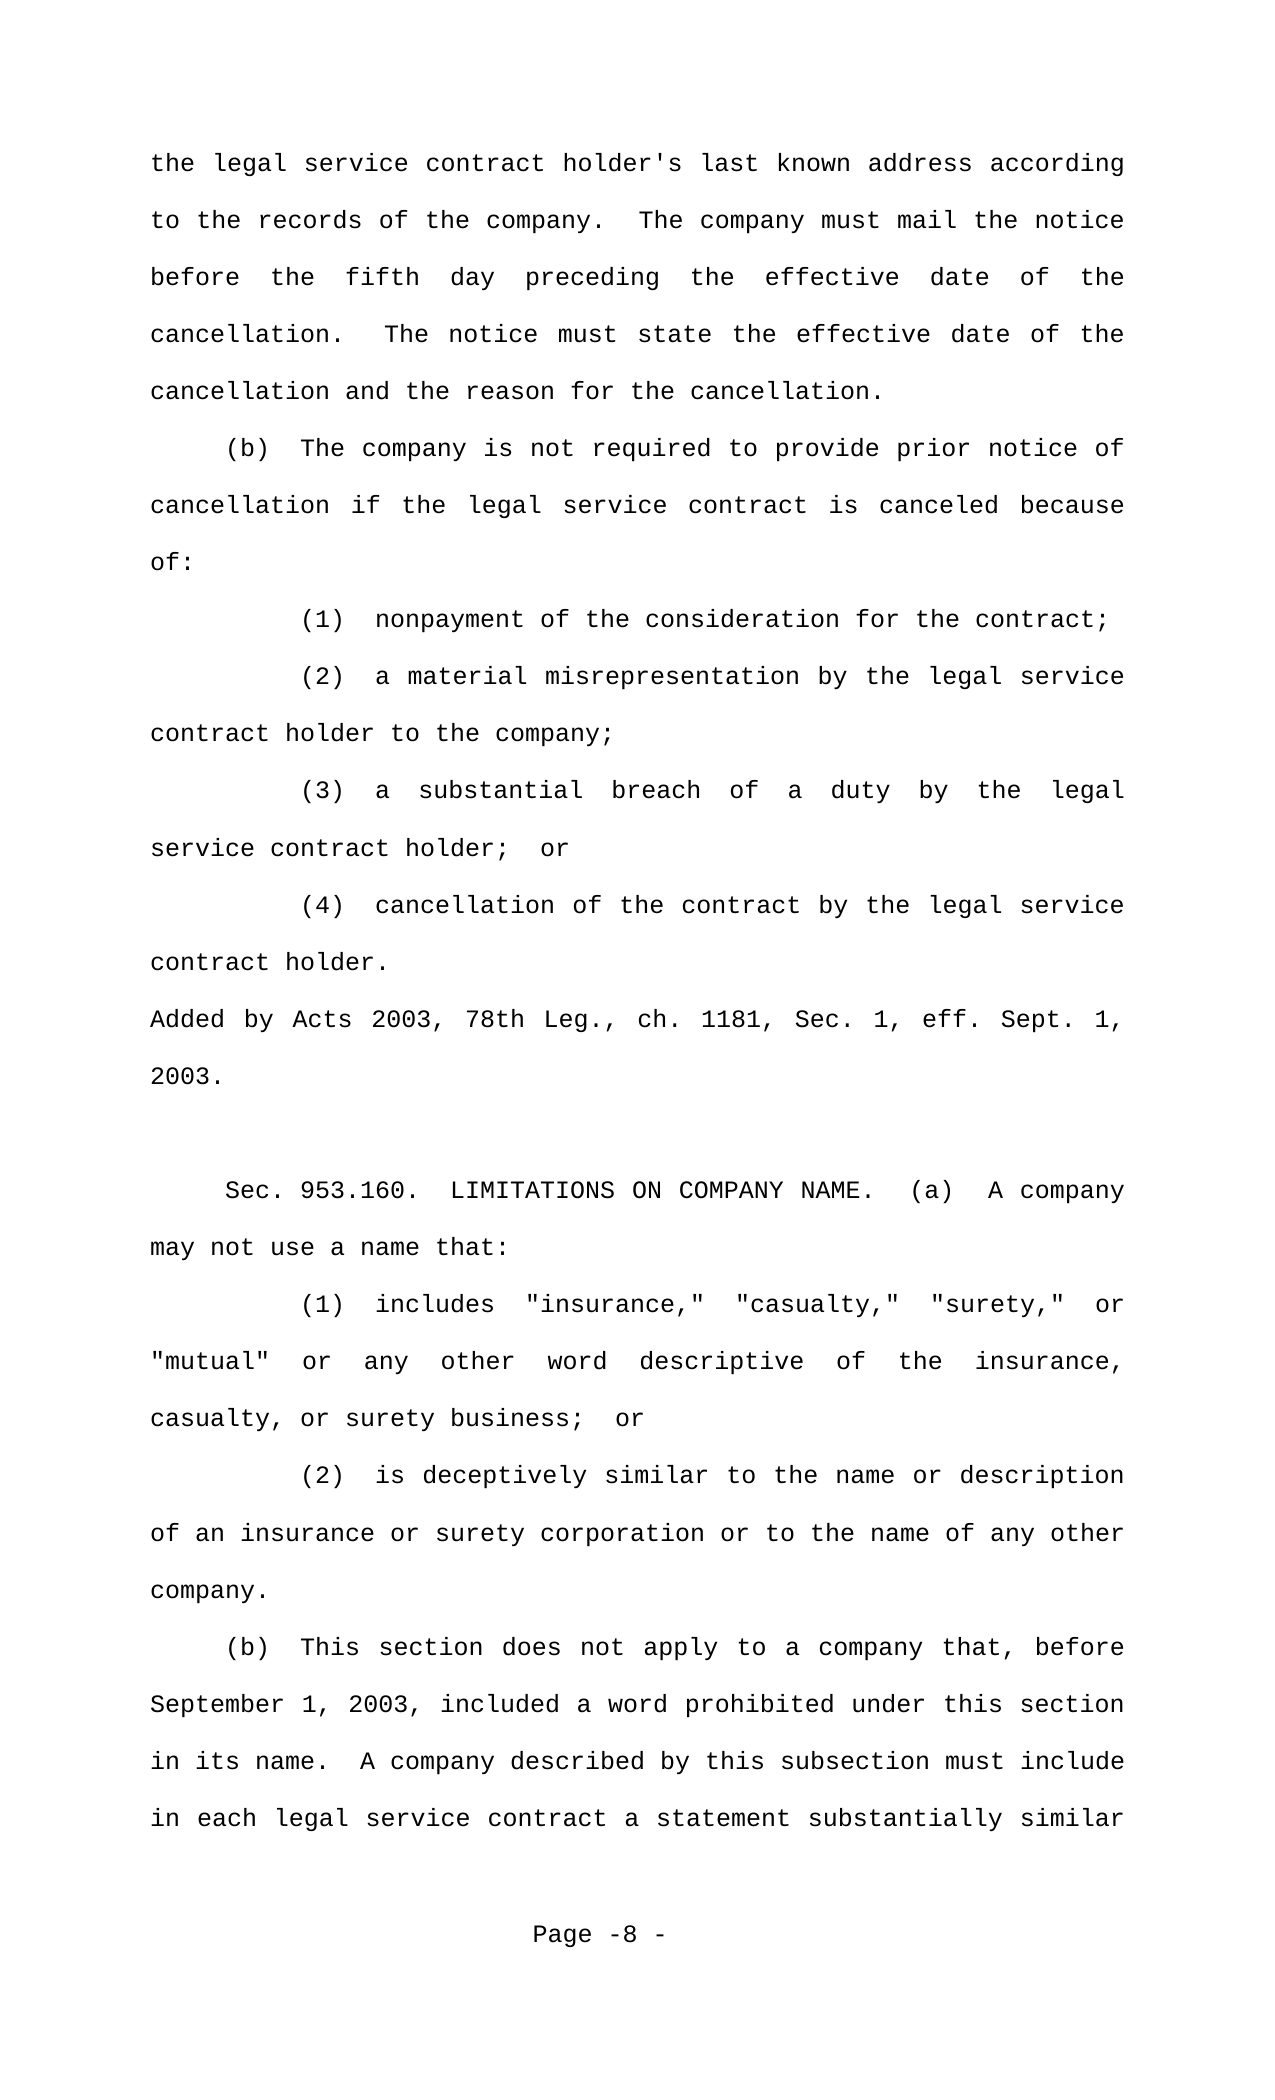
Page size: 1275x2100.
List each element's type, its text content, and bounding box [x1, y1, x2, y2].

text (2) a material misrepresentation by the legal service contract holder to the company; [150, 664, 1125, 749]
text (4) cancellation of the contract by the legal service contract holder. [150, 892, 1125, 978]
text (3) a substantial breach of a duty by the legal service contract holder; or [150, 778, 1125, 863]
text Added by Acts 2003, 78th Leg., ch. 1181, Sec. 1, eff. Sept. 1, 2003. [150, 1006, 1125, 1092]
text (b) The company is not required to provide prior notice of cancellation if the legal service contract is canceled because of: [150, 435, 1125, 578]
text Sec. 953.160. LIMITATIONS ON COMPANY NAME. (a) A company may not use a name that: [150, 1177, 1125, 1263]
text (2) is deceptively similar to the name or description of an insurance or surety corporation or to the name of any other company. [150, 1463, 1125, 1606]
text (1) includes "insurance," "casualty," "surety," or "mutual" or any other word descriptive of the insurance, casualty, or surety business; or [150, 1292, 1125, 1434]
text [150, 150, 1125, 407]
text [150, 1634, 1125, 1834]
text (1) nonpayment of the consideration for the contract; [150, 607, 1125, 635]
